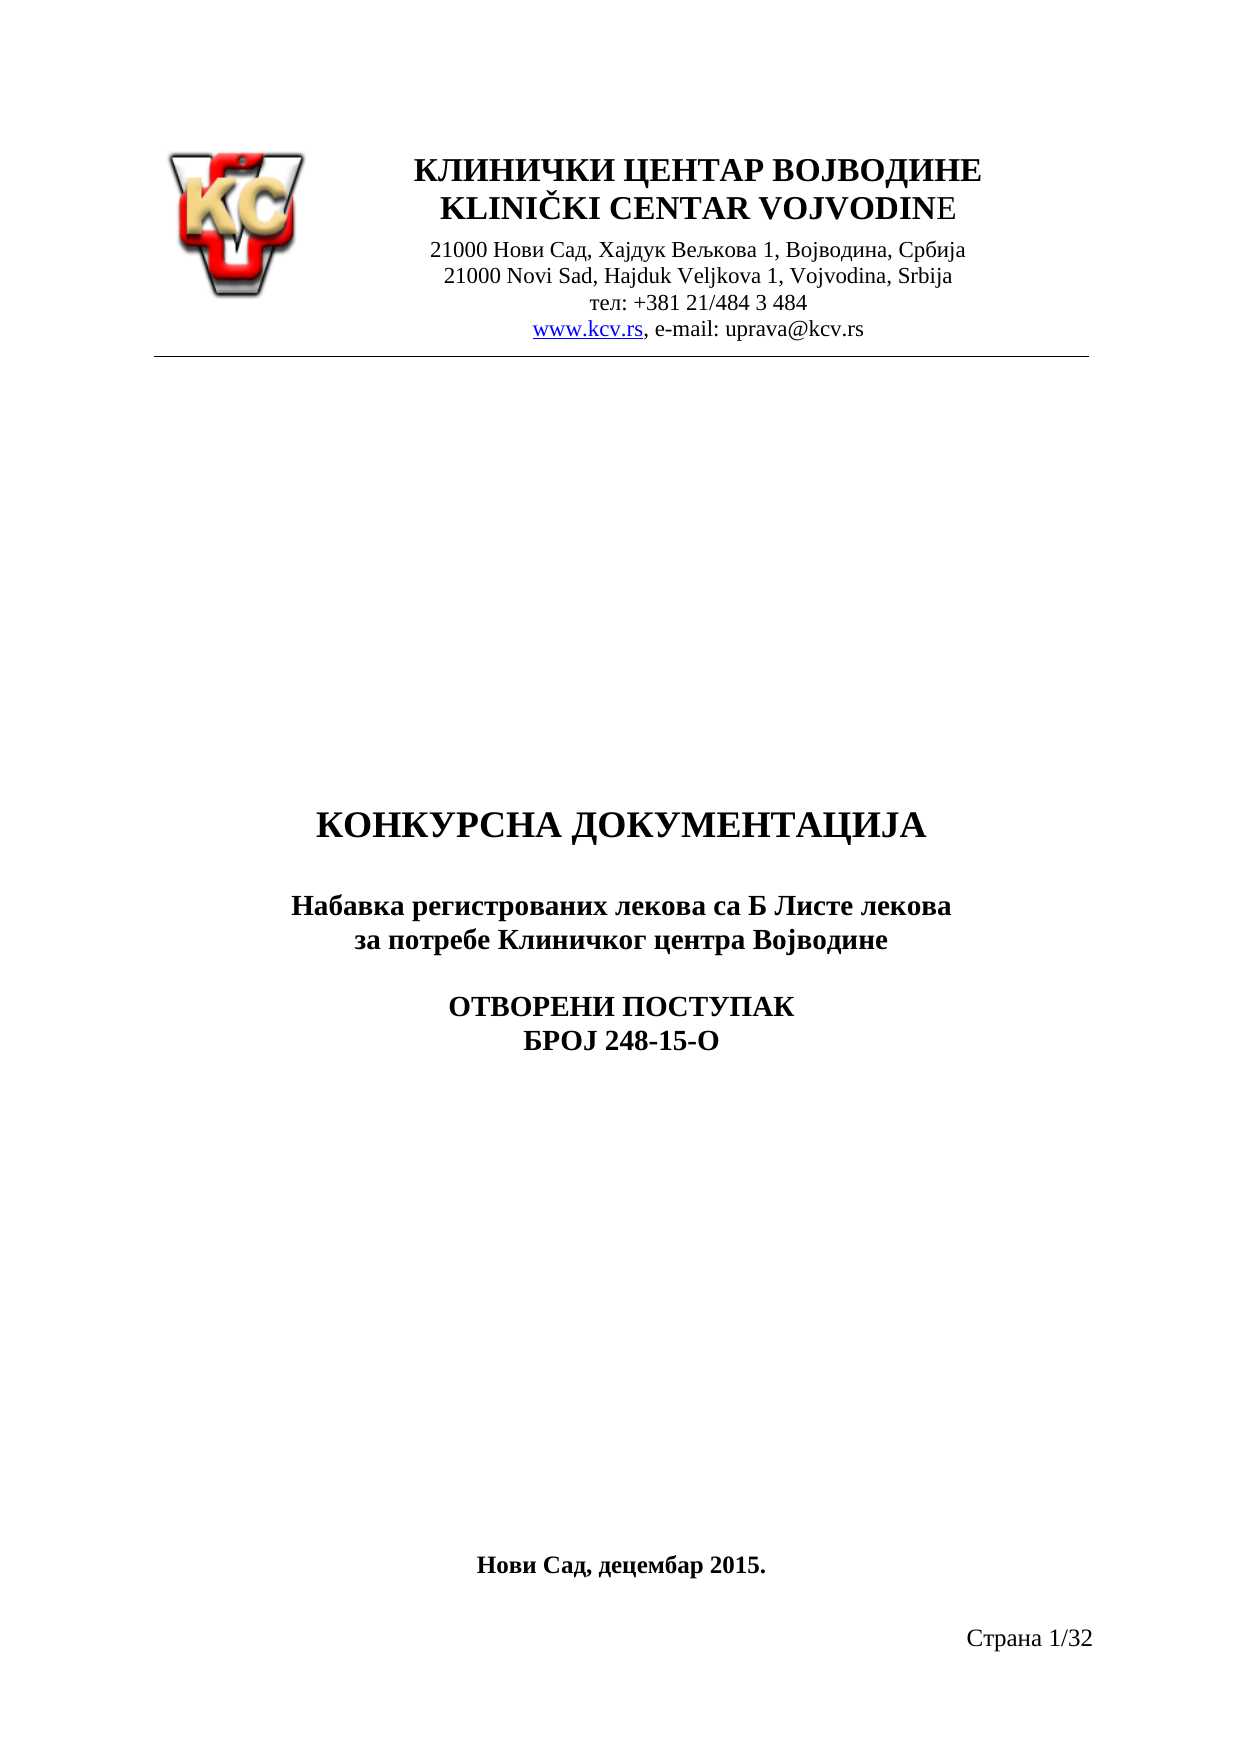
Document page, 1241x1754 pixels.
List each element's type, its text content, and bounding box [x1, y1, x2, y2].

text за потребе Клиничког центра Војводине [150, 922, 1093, 956]
text БРОЈ 248-15-О [150, 1023, 1093, 1056]
table_header КЛИНИЧКИ ЦЕНТАР ВОЈВОДИНЕ KLINIČKI CENTAR VOJVODINE 21000 Нови Сад, Хајдук Вељкова 1, Војводина, Србија 21000 Novi Sad, Hajduk Veljkova 1, Vojvodina, Srbija тел: +381 21/484 3 484 www.kcv.rs, e-mail: uprava@kcv.rs [308, 150, 1089, 356]
text КОНКУРСНА ДОКУМЕНТАЦИЈА [150, 802, 1093, 845]
text Нови Сад, децембар 2015. [150, 1550, 1093, 1578]
text ОТВОРЕНИ ПОСТУПАК [150, 989, 1093, 1023]
text Набавка регистрованих лекова са Б Листе лекова [150, 888, 1093, 922]
picture [165, 150, 308, 299]
table_header [154, 150, 307, 356]
